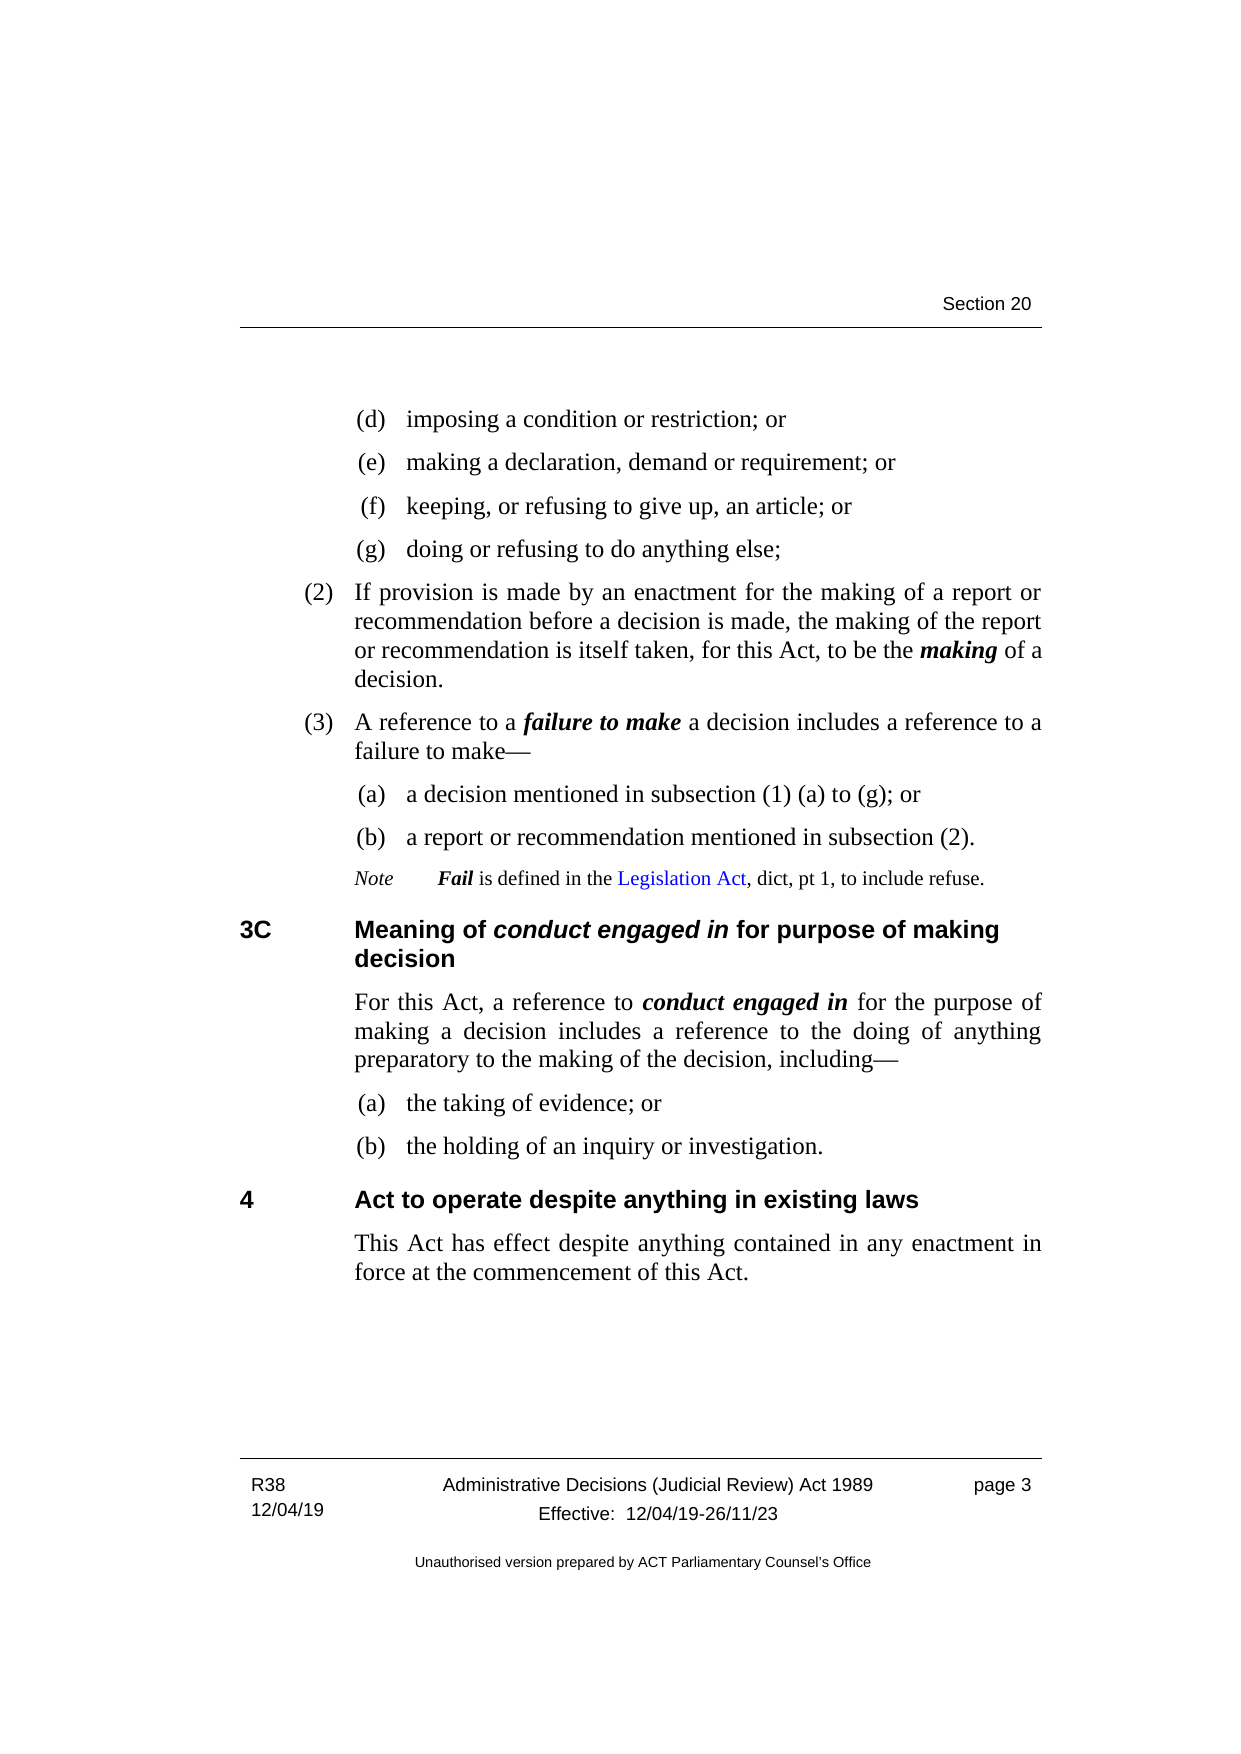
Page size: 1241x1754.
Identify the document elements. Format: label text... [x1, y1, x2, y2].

text (b) a report or recommendation mentioned in subsection (2). [239, 822, 1042, 851]
text (d) imposing a condition or restriction; or [239, 404, 1042, 433]
text (a) a decision mentioned in subsection (1) (a) to (g); or [239, 779, 1042, 808]
text Note Fail is defined in the Legislation Act, dict, pt 1, to include refuse. [354, 866, 1042, 890]
text (b) the holding of an inquiry or investigation. [239, 1131, 1042, 1160]
text 4 Act to operate despite anything in existing laws [239, 1185, 1042, 1214]
text (g) doing or refusing to do anything else; [239, 534, 1042, 563]
text 3C Meaning of conduct engaged in for purpose of making decision [239, 915, 1042, 972]
text (a) the taking of evidence; or [239, 1088, 1042, 1117]
text This Act has effect despite anything contained in any enactment in force at the commencement of this Act. [354, 1228, 1042, 1286]
text (3) A reference to a failure to make a decision includes a reference to a failure to make— [239, 707, 1042, 764]
text For this Act, a reference to conduct engaged in for the purpose of making a decision includes a reference to the doing of anything preparatory to the making of the decision, including— [354, 987, 1042, 1073]
text (e) making a declaration, demand or requirement; or [239, 447, 1042, 476]
text (2) If provision is made by an enactment for the making of a report or recommendation before a decision is made, the making of the report or recommendation is itself taken, for this Act, to be the making of a decision. [239, 577, 1042, 692]
text (f) keeping, or refusing to give up, an article; or [239, 491, 1042, 519]
